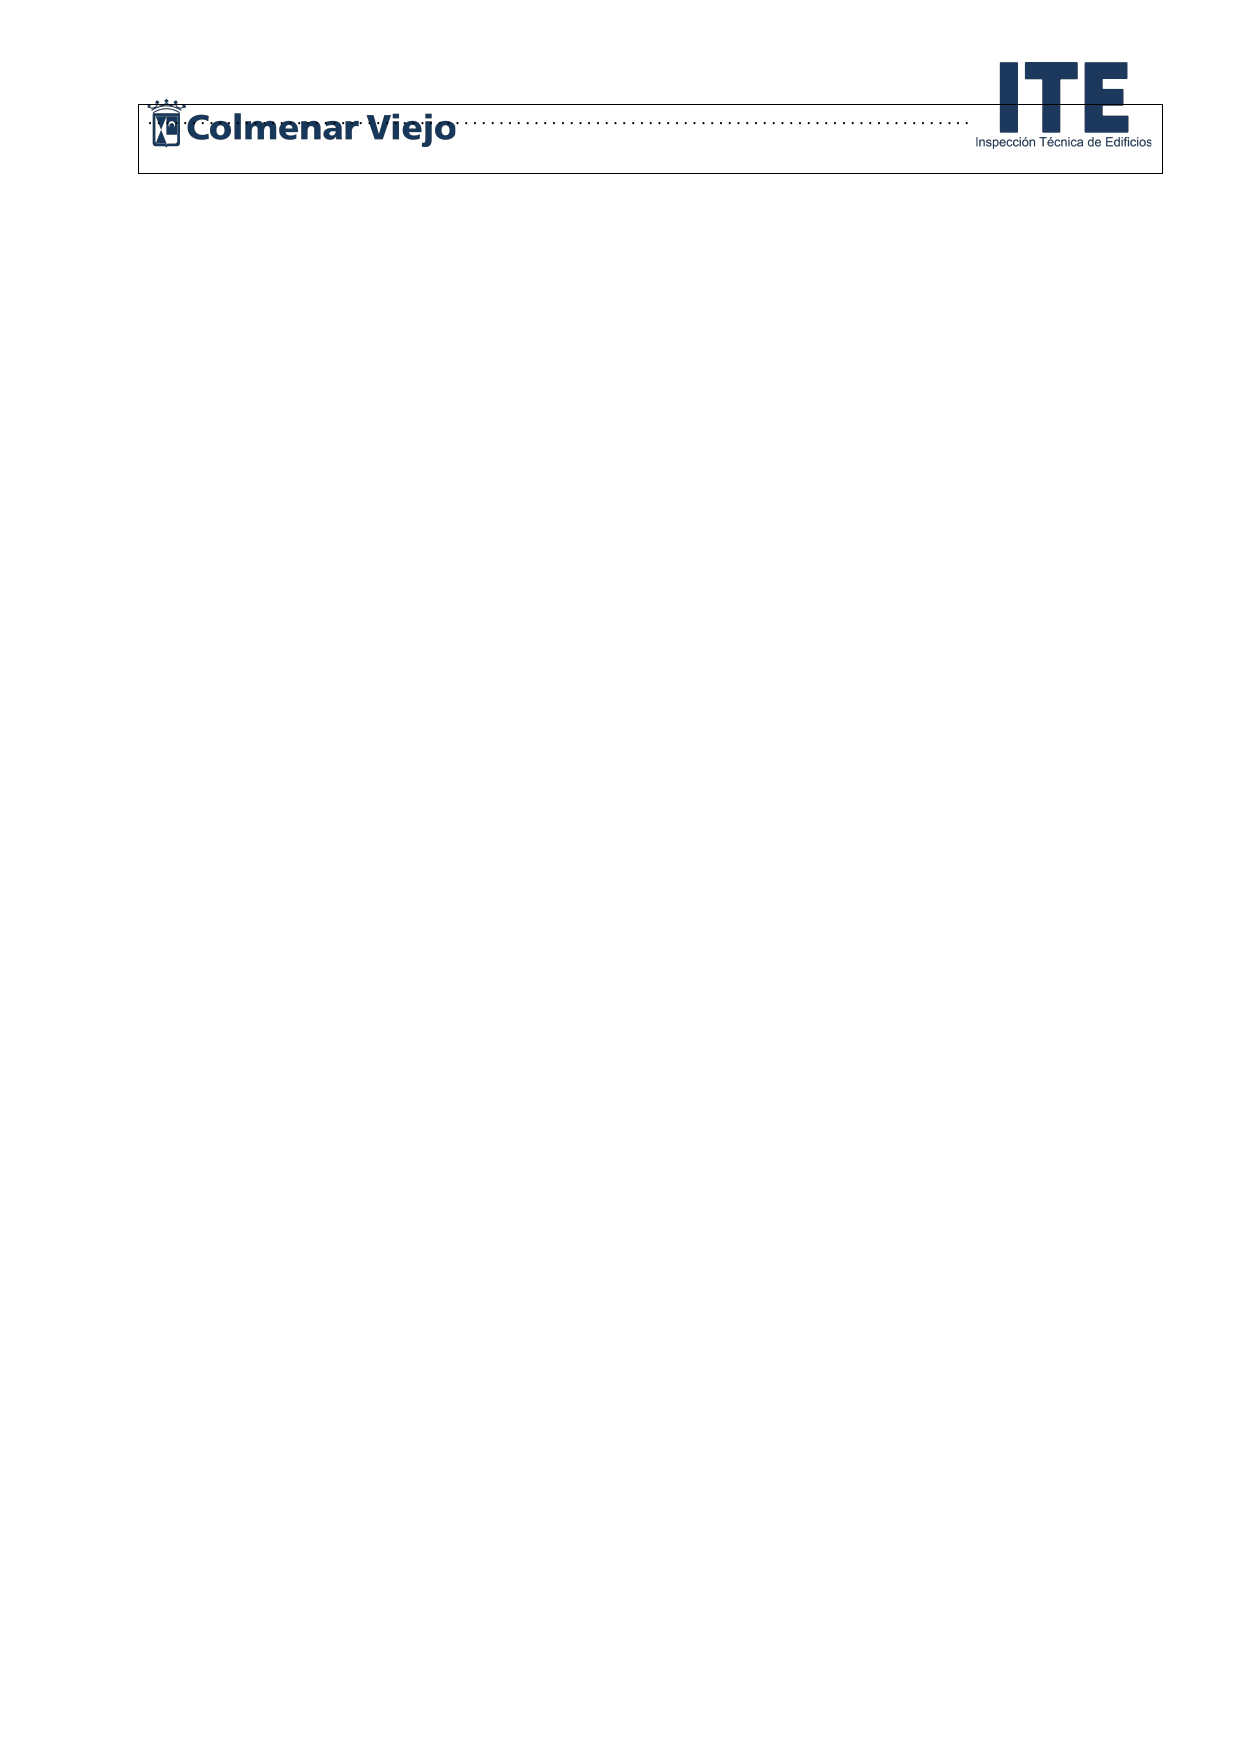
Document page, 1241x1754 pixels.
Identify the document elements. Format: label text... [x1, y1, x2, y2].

picture [976, 129, 1152, 149]
picture [147, 99, 456, 104]
picture [976, 62, 1152, 104]
picture [147, 129, 456, 148]
